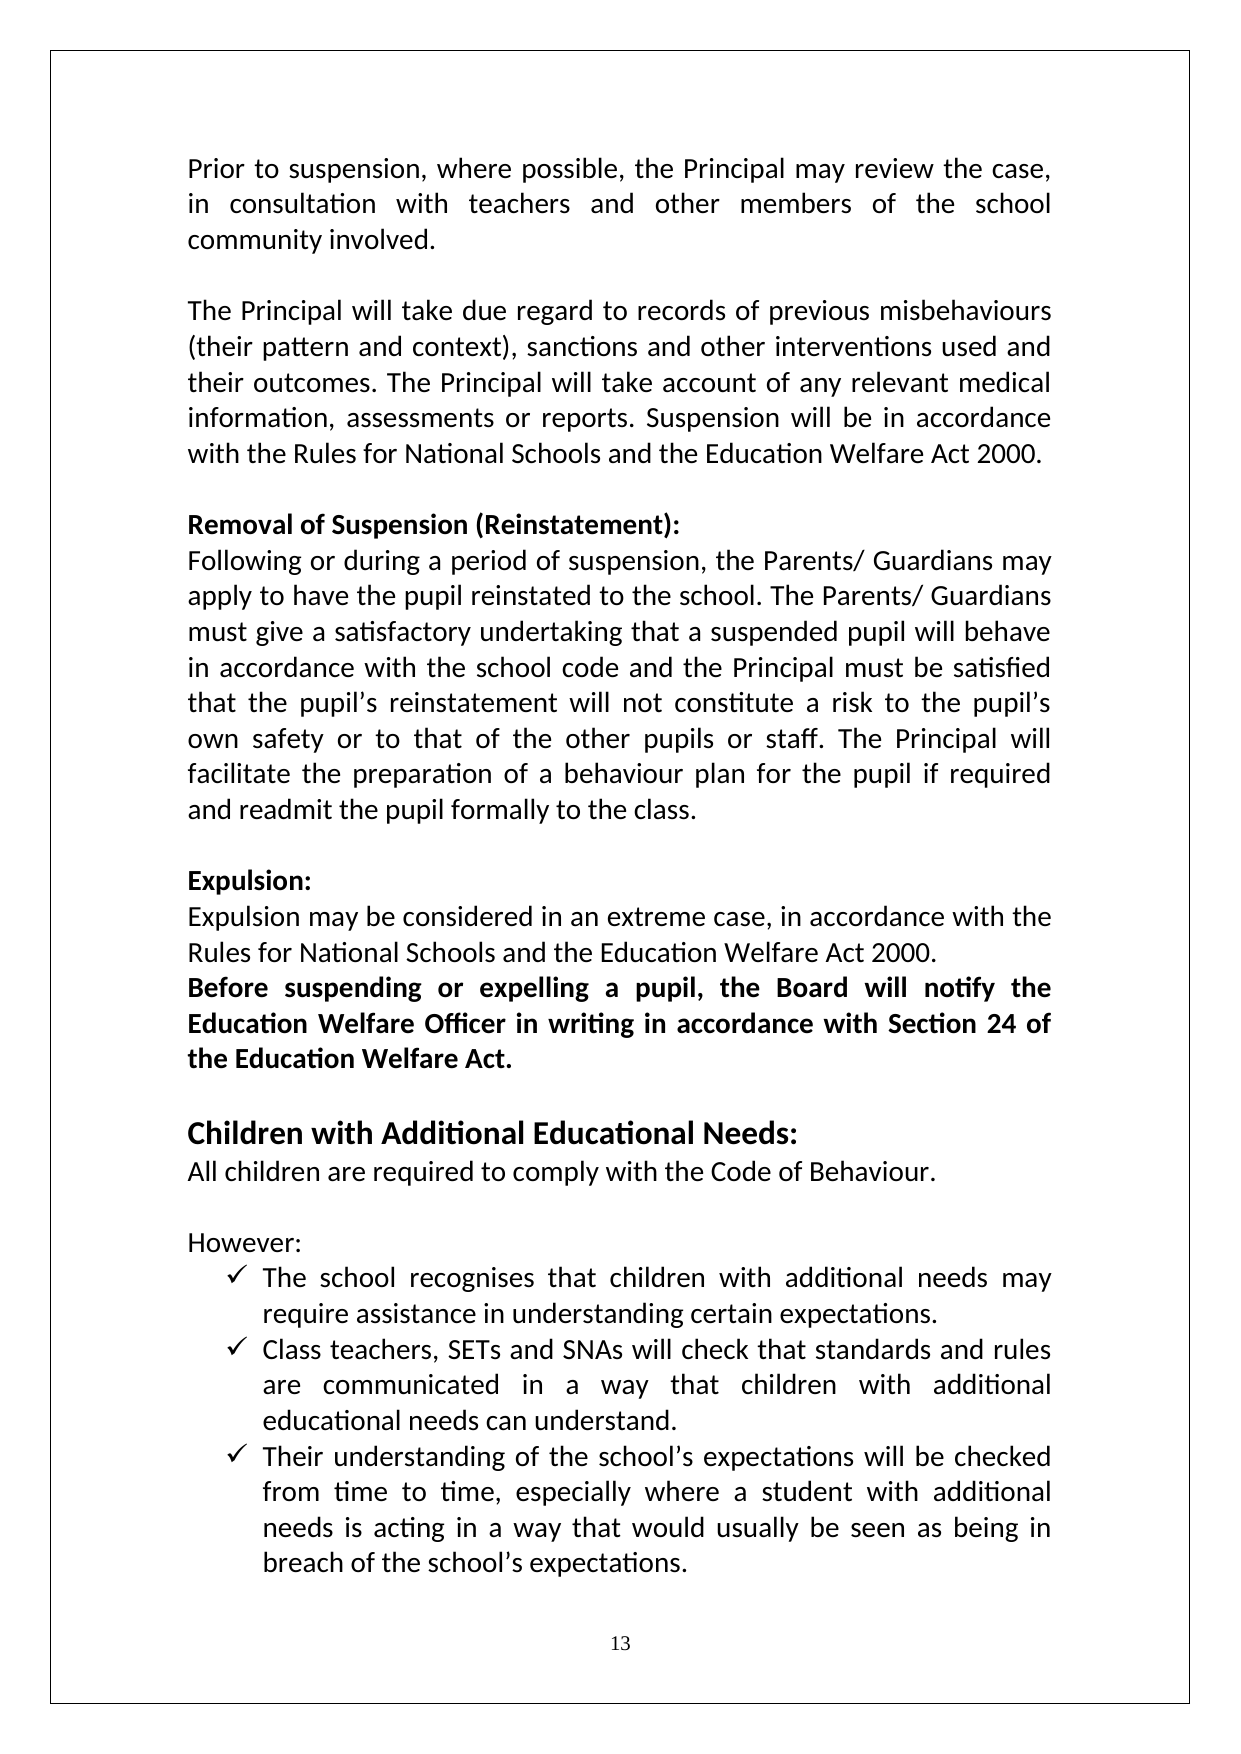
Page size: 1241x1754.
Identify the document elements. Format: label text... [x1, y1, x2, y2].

text Prior to suspension, where possible, the Principal may review the case, in consultation with teachers and other members of the school community involved. [187, 150, 1053, 257]
text Following or during a period of suspension, the Parents/ Guardians may apply to have the pupil reinstated to the school. The Parents/ Guardians must give a satisfactory undertaking that a suspended pupil will behave in accordance with the school code and the Principal must be satisfied that the pupil’s reinstatement will not constitute a risk to the pupil’s own safety or to that of the other pupils or staff. The Principal will facilitate the preparation of a behaviour plan for the pupil if required and readmit the pupil formally to the class. [187, 542, 1053, 827]
text Expulsion may be considered in an extreme case, in accordance with the Rules for National Schools and the Education Welfare Act 2000. [187, 898, 1053, 969]
text Children with Additional Educational Needs: [187, 1112, 1053, 1153]
text All children are required to comply with the Code of Behaviour. [187, 1153, 1053, 1188]
list Class teachers, SETs and SNAs will check that standards and rules are communicated in a way that children with additional educational needs can understand. [225, 1331, 1053, 1438]
list The school recognises that children with additional needs may require assistance in understanding certain expectations. [225, 1259, 1053, 1331]
text Before suspending or expelling a pupil, the Board will notify the Education Welfare Officer in writing in accordance with Section 24 of the Education Welfare Act. [187, 969, 1053, 1076]
text However: [187, 1224, 1053, 1259]
text The Principal will take due regard to records of previous misbehaviours (their pattern and context), sanctions and other interventions used and their outcomes. The Principal will take account of any relevant medical information, assessments or reports. Suspension will be in accordance with the Rules for National Schools and the Education Welfare Act 2000. [187, 292, 1053, 471]
text Removal of Suspension (Reinstatement): [187, 506, 1053, 542]
text Expulsion: [187, 862, 1053, 898]
list Their understanding of the school’s expectations will be checked from time to time, especially where a student with additional needs is acting in a way that would usually be seen as being in breach of the school’s expectations. [225, 1438, 1053, 1580]
